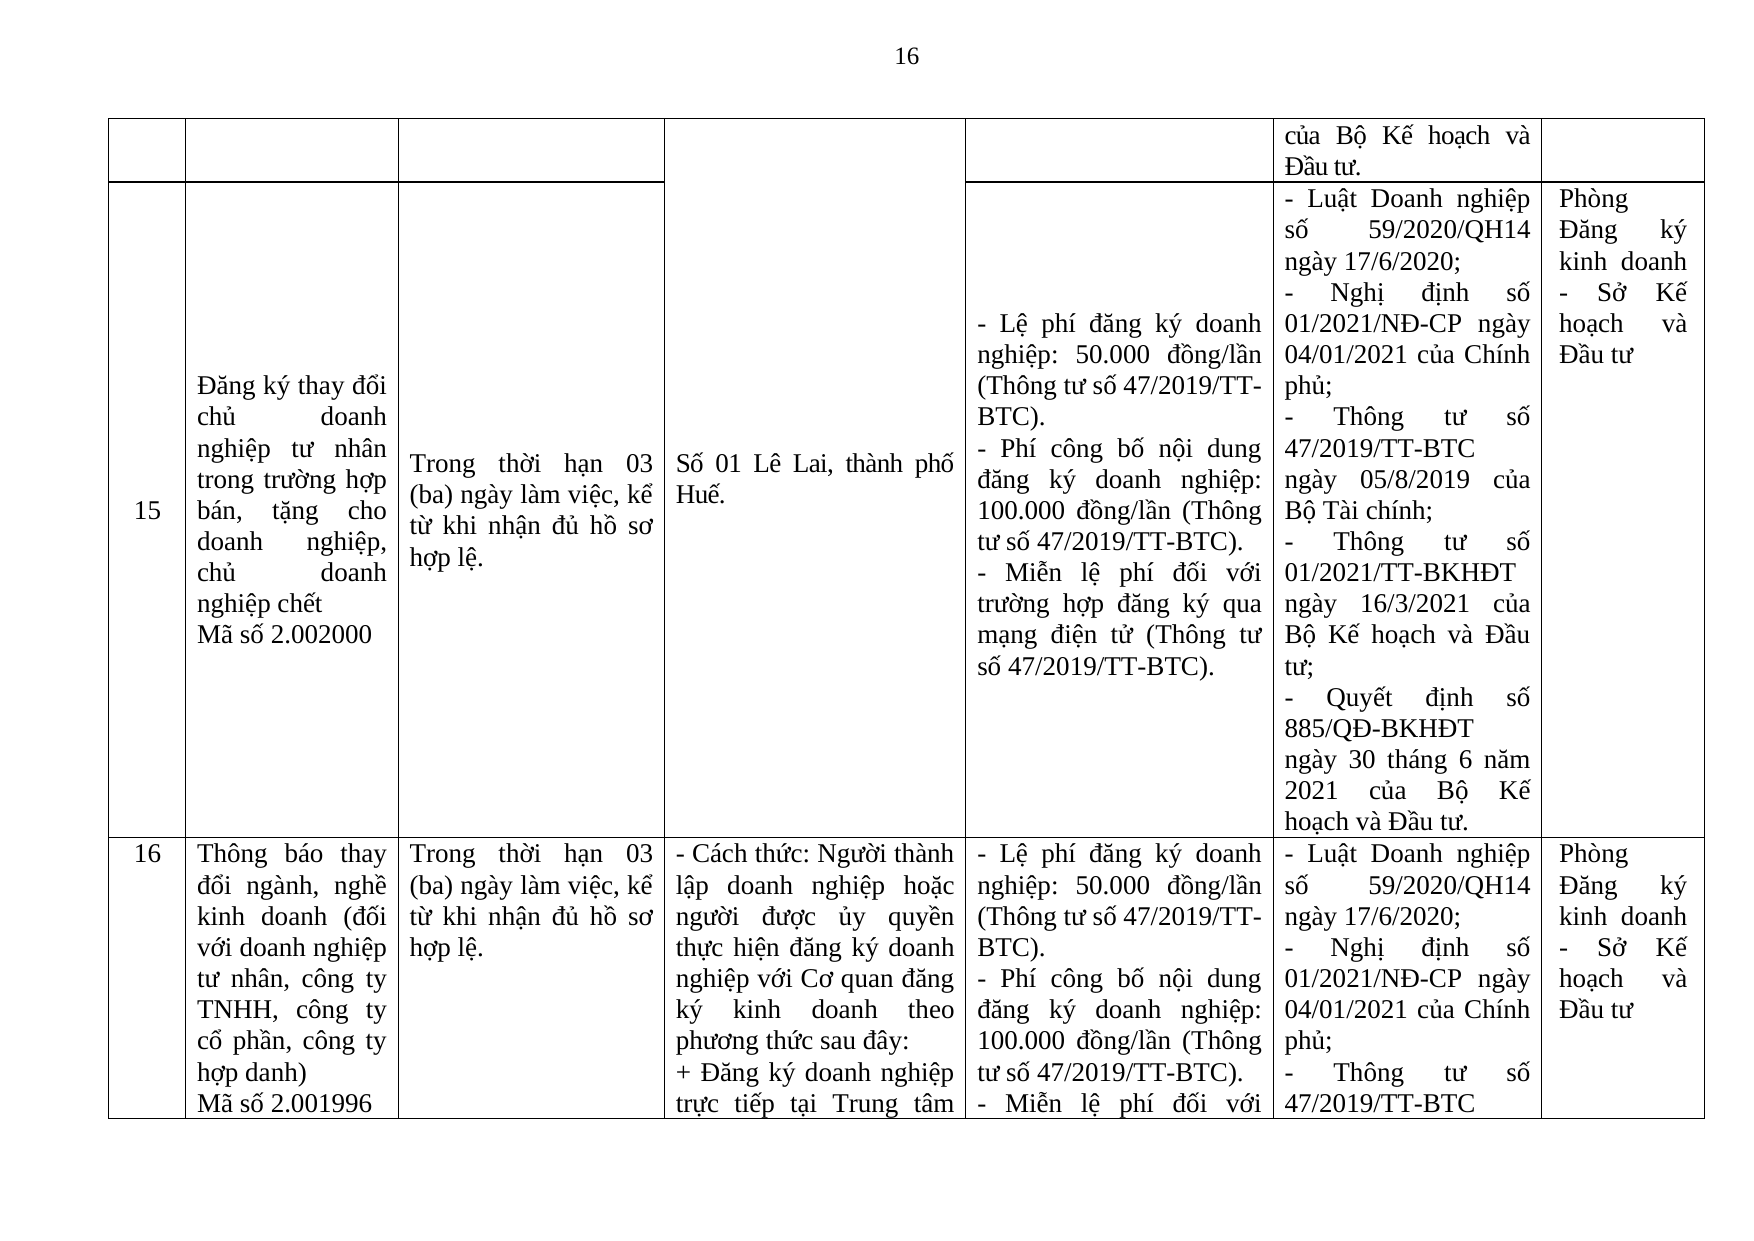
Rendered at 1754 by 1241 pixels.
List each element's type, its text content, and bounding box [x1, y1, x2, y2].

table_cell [1274, 838, 1541, 1118]
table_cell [665, 838, 965, 1118]
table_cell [186, 838, 398, 1118]
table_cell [1542, 838, 1704, 1118]
table_cell 14 [109, 119, 185, 181]
table_cell 15 [109, 183, 185, 837]
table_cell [966, 838, 1273, 1118]
table_cell Trong thời hạn 03 (ba) ngày làm việc, kể từ khi nhận đủ hồ sơ hợp lệ. [399, 183, 664, 837]
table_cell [1542, 119, 1704, 181]
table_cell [399, 119, 664, 181]
table_cell Đăng ký thay đổi chủ doanh nghiệp tư nhân trong trường hợp bán, tặng cho doanh nghiệp, chủ doanh nghiệp chết Mã số 2.002000 [186, 183, 398, 837]
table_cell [399, 838, 664, 1118]
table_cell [1274, 119, 1541, 181]
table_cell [665, 119, 965, 837]
table_cell 16 [109, 838, 185, 1118]
table_cell Phòng Đăng ký kinh doanh - Sở Kế hoạch và Đầu tư [1542, 183, 1704, 837]
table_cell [186, 119, 398, 181]
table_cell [966, 119, 1273, 181]
